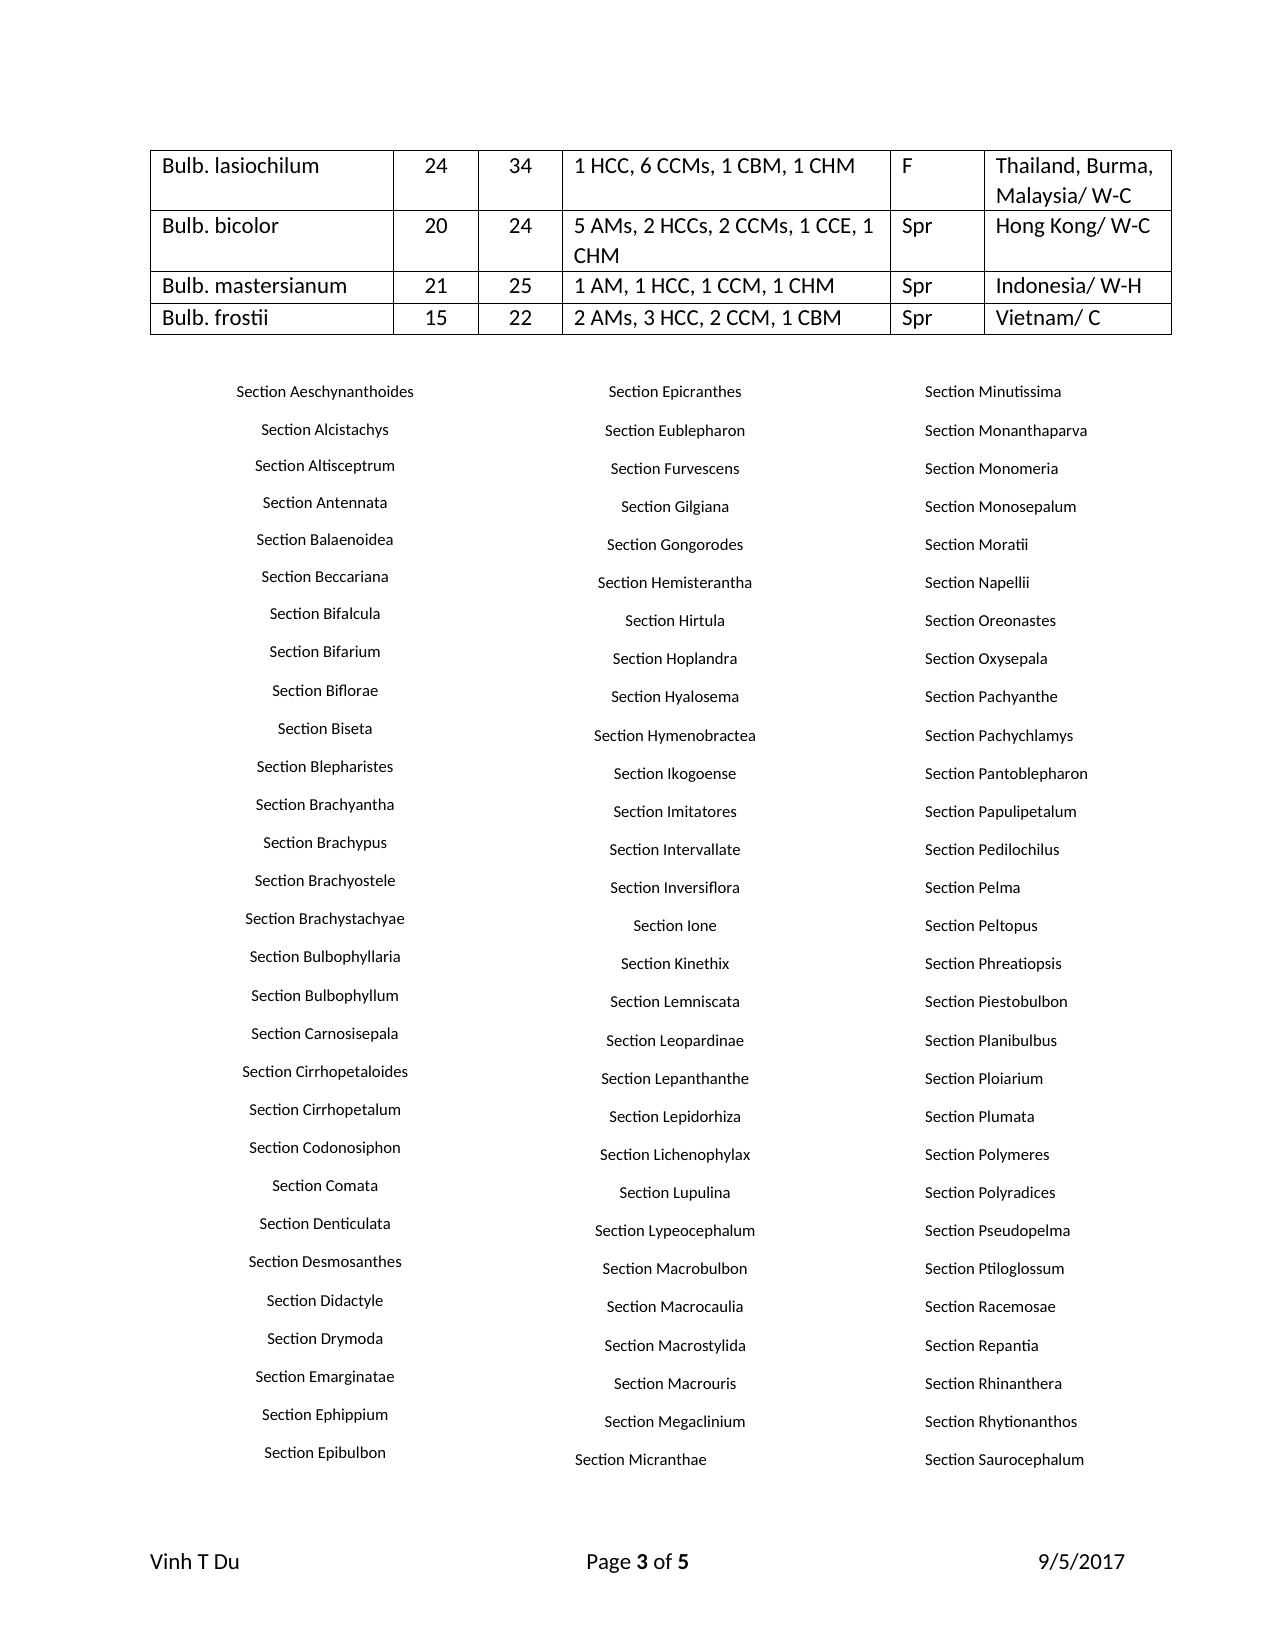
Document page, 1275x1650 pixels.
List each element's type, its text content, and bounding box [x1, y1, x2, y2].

text Section Macrobulbon [500, 1259, 775, 1279]
text Section Saurocephalum [850, 1449, 1125, 1469]
text Section Plumata [850, 1106, 1125, 1126]
table_cell 34 [479, 151, 562, 210]
text Section Napellii [850, 572, 1125, 593]
text Section Racemosae [850, 1297, 1125, 1317]
text Section Bulbophyllaria [150, 947, 425, 967]
table_cell 25 [479, 272, 562, 302]
text Section Ptiloglossum [850, 1259, 1125, 1279]
table_cell Spr [891, 304, 984, 334]
table_cell F [891, 151, 984, 210]
text Section Codonosiphon [150, 1137, 425, 1158]
text Section Repantia [850, 1335, 1125, 1355]
table_cell Spr [891, 211, 984, 271]
text Section Polyradices [850, 1182, 1125, 1203]
text Section Pantoblepharon [850, 763, 1125, 783]
text Section Ploiarium [850, 1068, 1125, 1088]
table_cell 21 [394, 272, 478, 302]
text Section Drymoda [150, 1328, 425, 1348]
text Section Inversiflora [500, 877, 775, 898]
table_cell 1 AM, 1 HCC, 1 CCM, 1 CHM [563, 272, 890, 302]
text Section Furvescens [500, 458, 775, 478]
text Section Desmosanthes [150, 1252, 425, 1272]
text Section Lemniscata [500, 992, 775, 1012]
text Section Pelma [850, 877, 1125, 898]
table_cell Bulb. frostii [151, 304, 393, 334]
table_cell Bulb. bicolor [151, 211, 393, 271]
text Section Leopardinae [500, 1030, 775, 1050]
text Section Phreatiopsis [850, 954, 1125, 974]
text Section Aeschynanthoides [150, 382, 425, 402]
text Section Hirtula [500, 611, 775, 631]
text Section Biflorae [150, 680, 425, 700]
text Section Ikogoense [500, 763, 775, 783]
table_cell 5 AMs, 2 HCCs, 2 CCMs, 1 CCE, 1 CHM [563, 211, 890, 271]
text Section Brachystachyae [150, 909, 425, 929]
text Section Megaclinium [500, 1411, 775, 1431]
text Section Balaenoidea [150, 530, 425, 550]
text Section Rhinanthera [850, 1373, 1125, 1393]
table_cell Thailand, Burma, Malaysia/ W-C [985, 151, 1171, 210]
text Section Alcistachys [150, 419, 425, 439]
text Section Planibulbus [850, 1030, 1125, 1050]
table_cell Hong Kong/ W-C [985, 211, 1171, 271]
text Section Didactyle [150, 1290, 425, 1310]
text Section Gilgiana [500, 496, 775, 516]
text Section Pachyanthe [850, 687, 1125, 707]
text Section Monosepalum [850, 496, 1125, 516]
text Section Brachyantha [150, 794, 425, 814]
text Section Piestobulbon [850, 992, 1125, 1012]
text Section Biseta [150, 718, 425, 738]
text Section Papulipetalum [850, 801, 1125, 821]
table_cell 15 [394, 304, 478, 334]
text Section Cirrhopetaloides [150, 1061, 425, 1081]
text Section Rhytionanthos [850, 1411, 1125, 1431]
text Section Altisceptrum [150, 456, 425, 476]
table_cell Bulb. lasiochilum [151, 151, 393, 210]
text Section Oreonastes [850, 611, 1125, 631]
text Section Epicranthes [500, 382, 775, 402]
text Section Pachychlamys [850, 725, 1125, 745]
text Section Ephippium [150, 1404, 425, 1424]
text Section Bifarium [150, 642, 425, 662]
text Section Minutissima [850, 382, 1125, 402]
text Section Hyalosema [500, 687, 775, 707]
text Section Bulbophyllum [150, 985, 425, 1005]
text Section Lupulina [500, 1182, 775, 1203]
text Section Lichenophylax [500, 1144, 775, 1164]
text Section Hemisterantha [500, 572, 775, 593]
text Section Lepidorhiza [500, 1106, 775, 1126]
text Section Emarginatae [150, 1366, 425, 1386]
text Section Peltopus [850, 916, 1125, 936]
text Section Beccariana [150, 567, 425, 587]
text Section Gongorodes [500, 534, 775, 554]
table_cell 24 [479, 211, 562, 271]
text Section Brachyostele [150, 871, 425, 891]
text Section Eublepharon [500, 420, 775, 440]
text Section Pedilochilus [850, 839, 1125, 859]
text Section Lepanthanthe [500, 1068, 775, 1088]
text Section Kinethix [500, 954, 775, 974]
text Section Imitatores [500, 801, 775, 821]
text Section Oxysepala [850, 649, 1125, 669]
text Section Monanthaparva [850, 420, 1125, 440]
text Section Bifalcula [150, 604, 425, 624]
table_cell Vietnam/ C [985, 304, 1171, 334]
text Section Blepharistes [150, 756, 425, 776]
text Section Brachypus [150, 832, 425, 853]
table_cell 2 AMs, 3 HCC, 2 CCM, 1 CBM [563, 304, 890, 334]
text Section Lypeocephalum [500, 1221, 775, 1241]
text Section Carnosisepala [150, 1023, 425, 1043]
text Section Macrostylida [500, 1335, 775, 1355]
table_cell 22 [479, 304, 562, 334]
text Section Antennata [150, 493, 425, 513]
text Section Macrocaulia [500, 1297, 775, 1317]
table_cell 1 HCC, 6 CCMs, 1 CBM, 1 CHM [563, 151, 890, 210]
table_cell 24 [394, 151, 478, 210]
text Section Macrouris [500, 1373, 775, 1393]
text Section Epibulbon [150, 1442, 425, 1463]
text Section Moratii [850, 534, 1125, 554]
text Section Cirrhopetalum [150, 1099, 425, 1119]
text Section Polymeres [850, 1144, 1125, 1164]
table_cell Indonesia/ W-H [985, 272, 1171, 302]
text Section Pseudopelma [850, 1221, 1125, 1241]
table_cell Spr [891, 272, 984, 302]
text Section Ione [500, 916, 775, 936]
text Section Monomeria [850, 458, 1125, 478]
table_cell Bulb. mastersianum [151, 272, 393, 302]
table_cell 20 [394, 211, 478, 271]
text Section Hoplandra [500, 649, 775, 669]
text Section Intervallate [500, 839, 775, 859]
text Section Hymenobractea [500, 725, 775, 745]
text Section Micranthae [500, 1449, 775, 1469]
text Section Comata [150, 1176, 425, 1196]
text Section Denticulata [150, 1214, 425, 1234]
